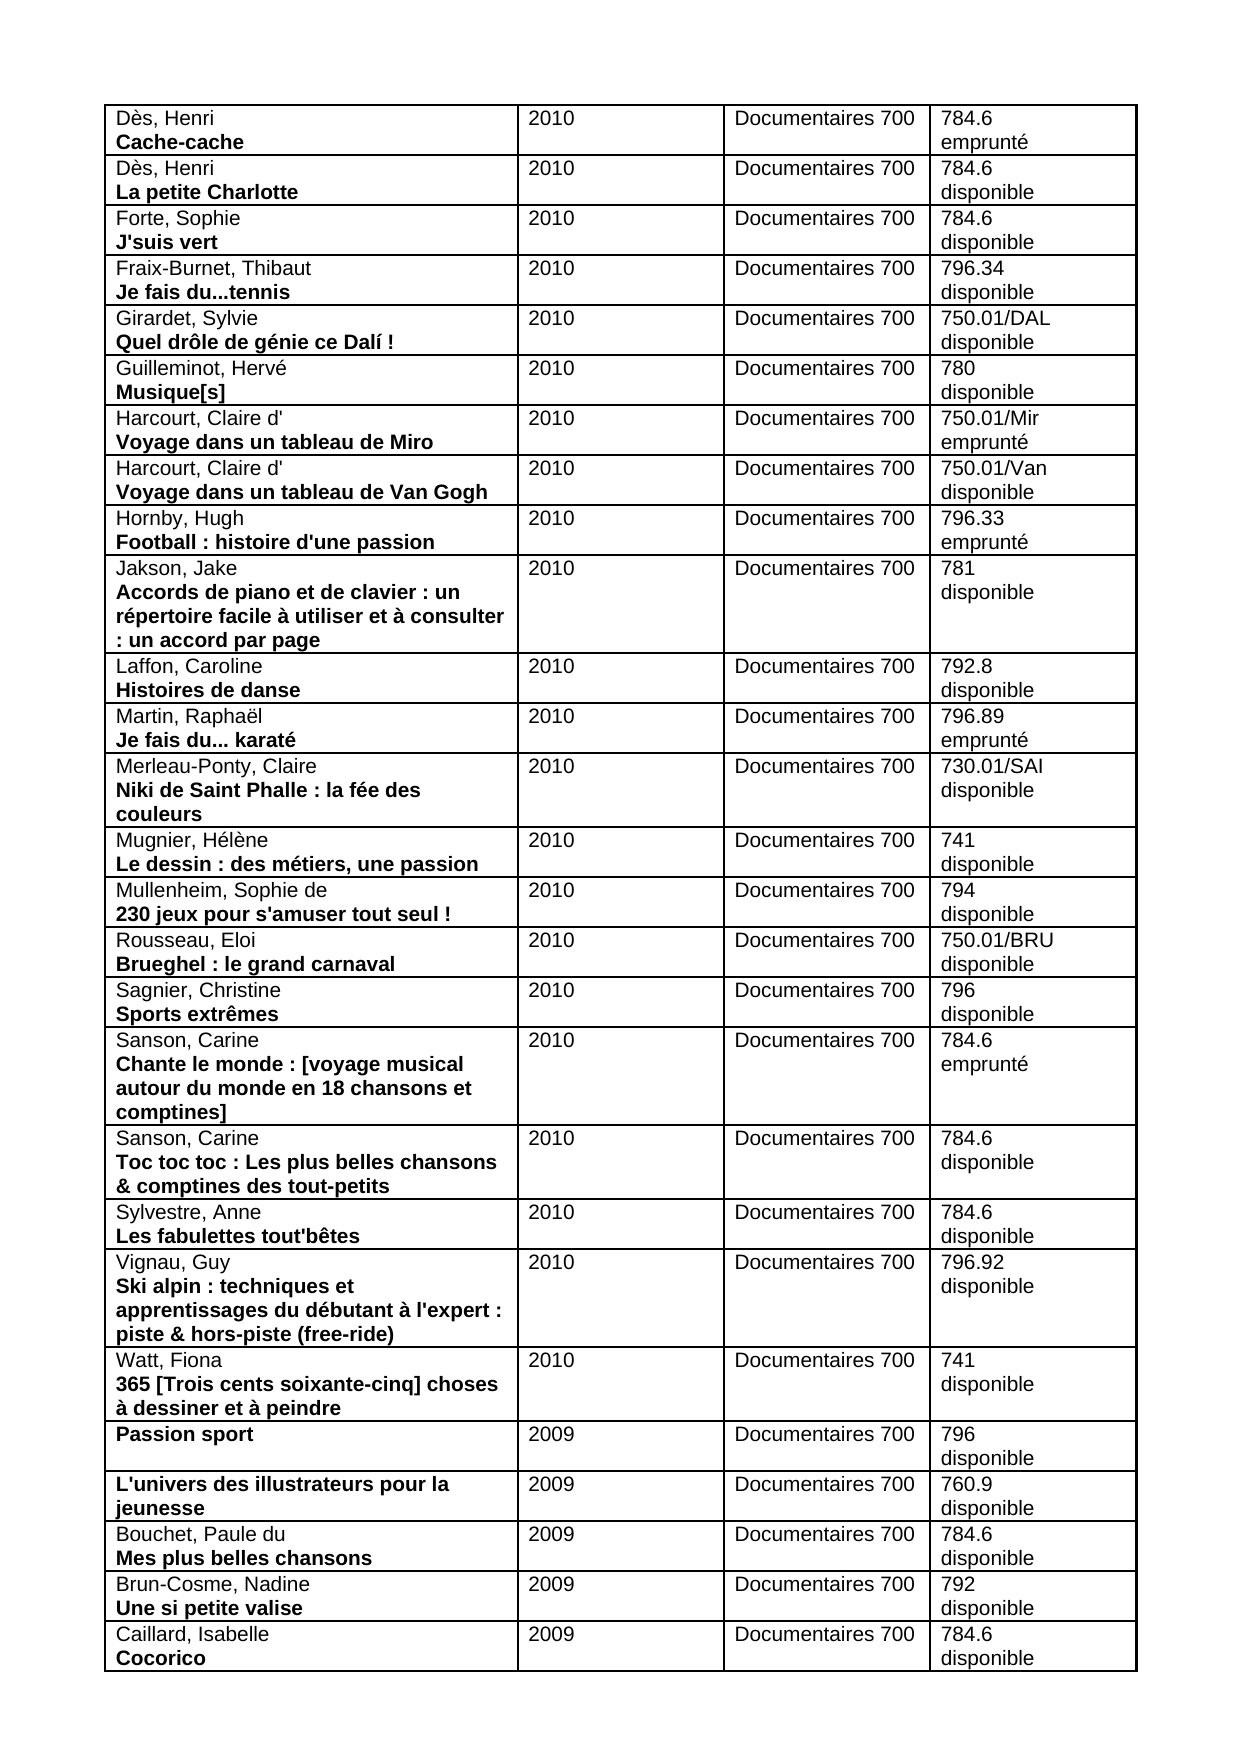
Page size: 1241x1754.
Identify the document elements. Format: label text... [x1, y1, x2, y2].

table_cell Jakson, Jake Accords de piano et de clavier : un répertoire facile à utiliser et à consulter : un accord par page [106, 556, 517, 652]
table_cell 2010 [519, 1250, 723, 1346]
table_cell Documentaires 700 [725, 704, 929, 752]
table_cell 2009 [519, 1472, 723, 1520]
table_cell 2010 [519, 206, 723, 254]
table_cell Documentaires 700 [725, 754, 929, 826]
table_cell 750.01/BRU disponible [931, 928, 1135, 976]
table_cell 2010 [519, 506, 723, 554]
table_cell Harcourt, Claire d' Voyage dans un tableau de Van Gogh [106, 456, 517, 504]
table_cell Sanson, Carine Chante le monde : [voyage musical autour du monde en 18 chansons et comptines] [106, 1028, 517, 1124]
table_cell Merleau-Ponty, Claire Niki de Saint Phalle : la fée des couleurs [106, 754, 517, 826]
table_cell 2010 [519, 754, 723, 826]
table_cell Mullenheim, Sophie de 230 jeux pour s'amuser tout seul ! [106, 878, 517, 926]
table_cell Documentaires 700 [725, 1622, 929, 1670]
table_cell 796.33 emprunté [931, 506, 1135, 554]
table_cell 796.34 disponible [931, 256, 1135, 304]
table_cell 741 disponible [931, 1348, 1135, 1420]
table_cell 784.6 disponible [931, 1522, 1135, 1570]
table_cell Documentaires 700 [725, 1572, 929, 1620]
table_cell Documentaires 700 [725, 978, 929, 1026]
table_cell Bouchet, Paule du Mes plus belles chansons [106, 1522, 517, 1570]
table_cell Documentaires 700 [725, 654, 929, 702]
table_cell 2009 [519, 1622, 723, 1670]
table_cell Sylvestre, Anne Les fabulettes tout'bêtes [106, 1200, 517, 1248]
table_cell 750.01/Van disponible [931, 456, 1135, 504]
table_cell Mugnier, Hélène Le dessin : des métiers, une passion [106, 828, 517, 876]
table_cell 2010 [519, 556, 723, 652]
table_cell Girardet, Sylvie Quel drôle de génie ce Dalí ! [106, 306, 517, 354]
table_cell 2010 [519, 106, 723, 154]
table_cell 784.6 disponible [931, 156, 1135, 204]
table_cell 780 disponible [931, 356, 1135, 404]
table_cell Dès, Henri La petite Charlotte [106, 156, 517, 204]
table_cell Hornby, Hugh Football : histoire d'une passion [106, 506, 517, 554]
table_cell 796.89 emprunté [931, 704, 1135, 752]
table_cell 796 disponible [931, 978, 1135, 1026]
table_cell Documentaires 700 [725, 928, 929, 976]
table_cell Documentaires 700 [725, 1348, 929, 1420]
table_cell 2010 [519, 1200, 723, 1248]
table_cell Documentaires 700 [725, 256, 929, 304]
table_cell 2010 [519, 654, 723, 702]
table_cell Vignau, Guy Ski alpin : techniques et apprentissages du débutant à l'expert : piste & hors-piste (free-ride) [106, 1250, 517, 1346]
table_cell 2010 [519, 356, 723, 404]
table_cell 792.8 disponible [931, 654, 1135, 702]
table_cell Documentaires 700 [725, 1472, 929, 1520]
table_cell 2010 [519, 704, 723, 752]
table_cell 794 disponible [931, 878, 1135, 926]
table_cell 2010 [519, 878, 723, 926]
table_cell 784.6 disponible [931, 206, 1135, 254]
table_cell Documentaires 700 [725, 306, 929, 354]
table_cell 792 disponible [931, 1572, 1135, 1620]
table_cell Documentaires 700 [725, 1028, 929, 1124]
table_cell 784.6 disponible [931, 1200, 1135, 1248]
table_cell 2010 [519, 156, 723, 204]
table_cell 2009 [519, 1572, 723, 1620]
table_cell Documentaires 700 [725, 556, 929, 652]
table_cell Rousseau, Eloi Brueghel : le grand carnaval [106, 928, 517, 976]
table_cell Documentaires 700 [725, 206, 929, 254]
table_cell 2010 [519, 1126, 723, 1198]
table_cell 784.6 emprunté [931, 1028, 1135, 1124]
table_cell Documentaires 700 [725, 1250, 929, 1346]
table_cell Forte, Sophie J'suis vert [106, 206, 517, 254]
table_cell 784.6 disponible [931, 1126, 1135, 1198]
table_cell 2010 [519, 306, 723, 354]
table_cell Dès, Henri Cache-cache [106, 106, 517, 154]
table_cell Documentaires 700 [725, 506, 929, 554]
table_cell L'univers des illustrateurs pour la jeunesse [106, 1472, 517, 1520]
table_cell Documentaires 700 [725, 828, 929, 876]
table_cell Sagnier, Christine Sports extrêmes [106, 978, 517, 1026]
table_cell Documentaires 700 [725, 356, 929, 404]
table_cell 2010 [519, 256, 723, 304]
table_cell Documentaires 700 [725, 106, 929, 154]
table_cell Documentaires 700 [725, 156, 929, 204]
table_cell Guilleminot, Hervé Musique[s] [106, 356, 517, 404]
table_cell Documentaires 700 [725, 878, 929, 926]
table_cell 730.01/SAI disponible [931, 754, 1135, 826]
table_cell Documentaires 700 [725, 456, 929, 504]
table_cell Documentaires 700 [725, 1200, 929, 1248]
table_cell 784.6 disponible [931, 1622, 1135, 1670]
table_cell 2009 [519, 1522, 723, 1570]
table_cell 2010 [519, 406, 723, 454]
table_cell 2009 [519, 1422, 723, 1470]
table_cell Martin, Raphaël Je fais du... karaté [106, 704, 517, 752]
table_cell 784.6 emprunté [931, 106, 1135, 154]
table_cell 796.92 disponible [931, 1250, 1135, 1346]
table_cell Documentaires 700 [725, 1126, 929, 1198]
table_cell Documentaires 700 [725, 1522, 929, 1570]
table_cell Watt, Fiona 365 [Trois cents soixante-cinq] choses à dessiner et à peindre [106, 1348, 517, 1420]
table_cell Documentaires 700 [725, 406, 929, 454]
table_cell Laffon, Caroline Histoires de danse [106, 654, 517, 702]
table_cell 2010 [519, 928, 723, 976]
table_cell Sanson, Carine Toc toc toc : Les plus belles chansons & comptines des tout-petits [106, 1126, 517, 1198]
table_cell 760.9 disponible [931, 1472, 1135, 1520]
table_cell Brun-Cosme, Nadine Une si petite valise [106, 1572, 517, 1620]
table_cell Caillard, Isabelle Cocorico [106, 1622, 517, 1670]
table_cell Fraix-Burnet, Thibaut Je fais du...tennis [106, 256, 517, 304]
table_cell 2010 [519, 978, 723, 1026]
table_cell Documentaires 700 [725, 1422, 929, 1470]
table_cell 2010 [519, 1348, 723, 1420]
table_cell 750.01/DAL disponible [931, 306, 1135, 354]
table_cell 741 disponible [931, 828, 1135, 876]
table_cell 2010 [519, 828, 723, 876]
table_cell 796 disponible [931, 1422, 1135, 1470]
table_cell 750.01/Mir emprunté [931, 406, 1135, 454]
table_cell 781 disponible [931, 556, 1135, 652]
table_cell Passion sport [106, 1422, 517, 1470]
table_cell Harcourt, Claire d' Voyage dans un tableau de Miro [106, 406, 517, 454]
table_cell 2010 [519, 456, 723, 504]
table_cell 2010 [519, 1028, 723, 1124]
